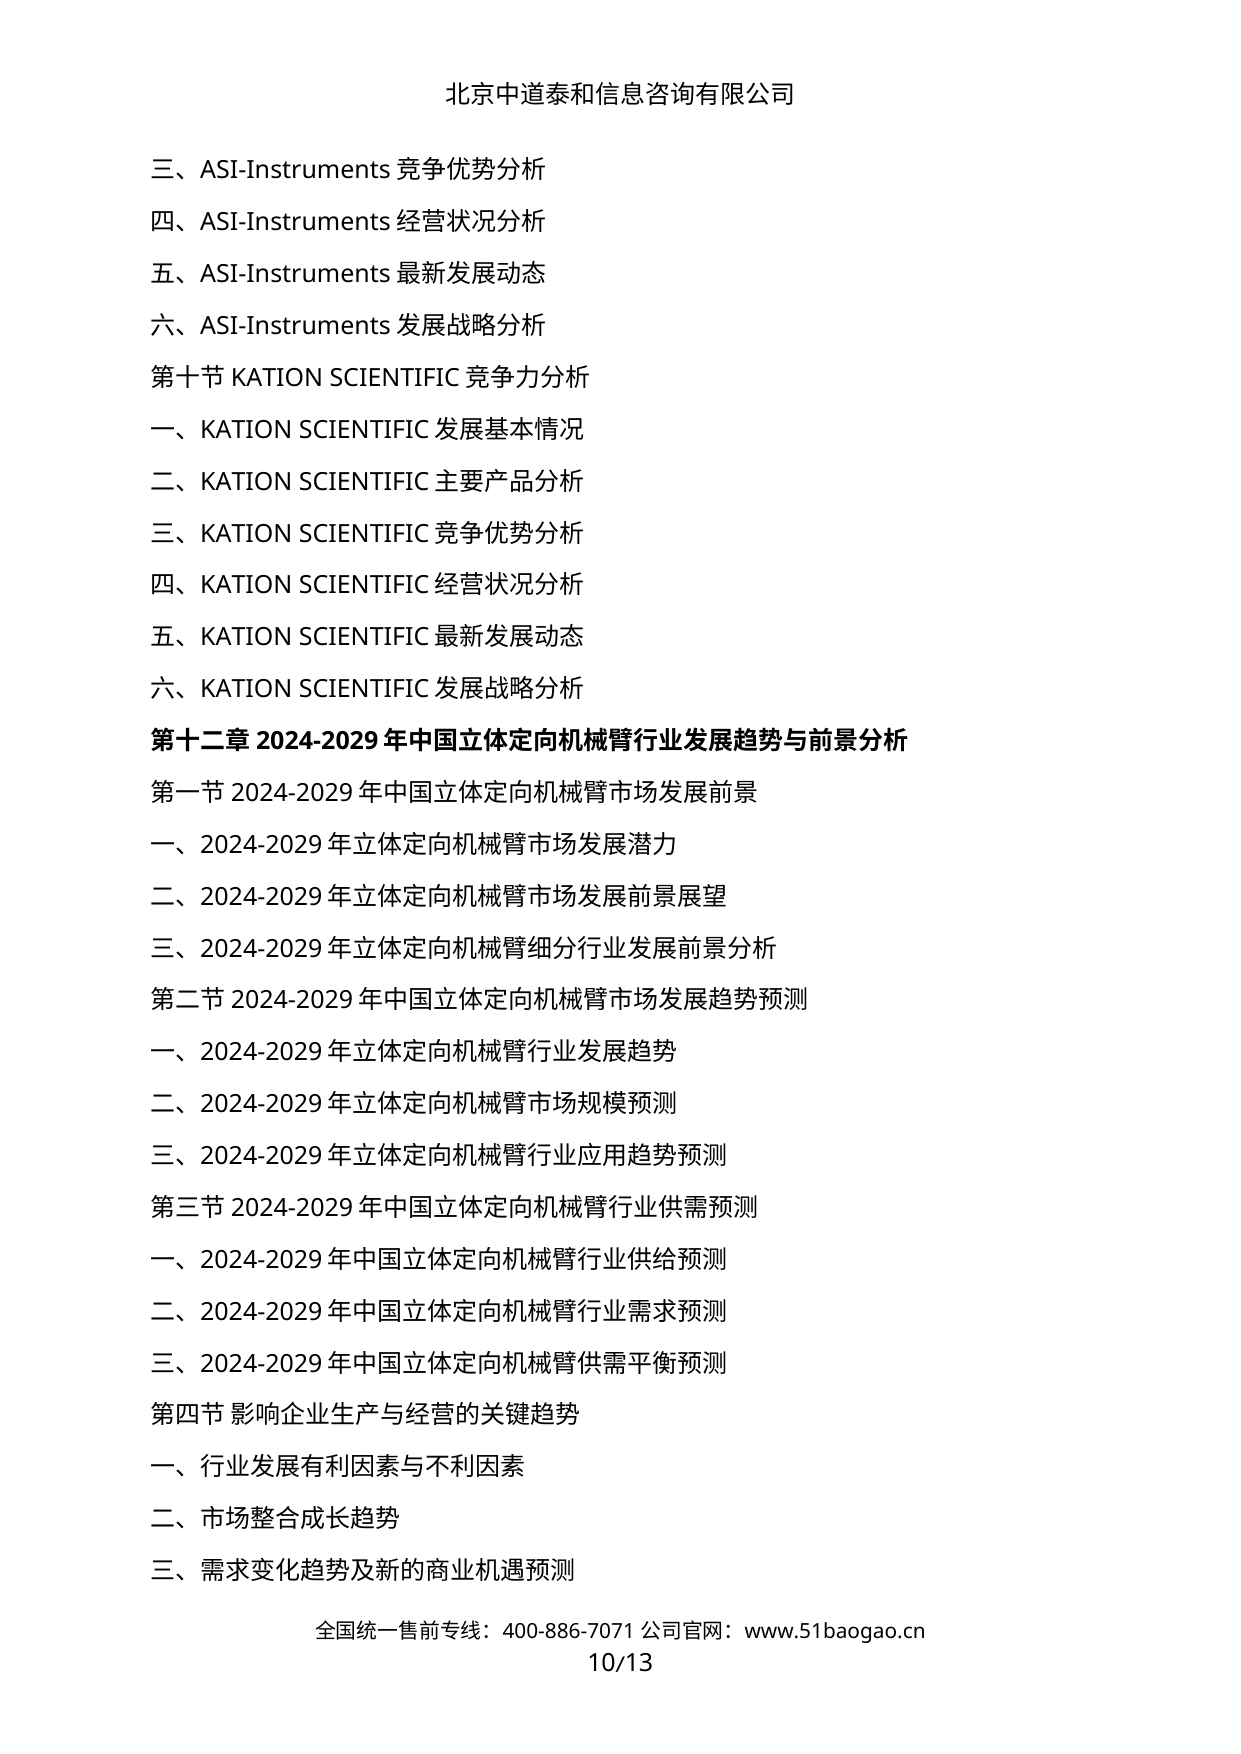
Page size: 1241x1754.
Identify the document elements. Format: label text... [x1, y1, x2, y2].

text 三、2024-2029年中国立体定向机械臂供需平衡预测 [150, 1343, 1090, 1379]
text 二、市场整合成长趋势 [150, 1499, 1090, 1535]
text 一、2024-2029年立体定向机械臂市场发展潜力 [150, 824, 1090, 861]
text 一、KATION SCIENTIFIC发展基本情况 [150, 409, 1090, 446]
text 五、ASI-Instruments最新发展动态 [150, 254, 1090, 290]
text 二、2024-2029年立体定向机械臂市场发展前景展望 [150, 876, 1090, 912]
text 二、2024-2029年立体定向机械臂市场规模预测 [150, 1084, 1090, 1120]
text 六、ASI-Instruments发展战略分析 [150, 306, 1090, 342]
text 一、行业发展有利因素与不利因素 [150, 1447, 1090, 1483]
text 三、需求变化趋势及新的商业机遇预测 [150, 1551, 1090, 1587]
text 六、KATION SCIENTIFIC发展战略分析 [150, 669, 1090, 705]
text 三、KATION SCIENTIFIC竞争优势分析 [150, 513, 1090, 549]
text 三、2024-2029年立体定向机械臂细分行业发展前景分析 [150, 928, 1090, 964]
text 第一节 2024-2029年中国立体定向机械臂市场发展前景 [150, 772, 1090, 809]
text 第三节 2024-2029年中国立体定向机械臂行业供需预测 [150, 1187, 1090, 1224]
text 一、2024-2029年中国立体定向机械臂行业供给预测 [150, 1239, 1090, 1276]
text 第二节 2024-2029年中国立体定向机械臂市场发展趋势预测 [150, 980, 1090, 1016]
text 二、KATION SCIENTIFIC主要产品分析 [150, 461, 1090, 497]
text 四、KATION SCIENTIFIC经营状况分析 [150, 565, 1090, 601]
text 第十二章 2024-2029年中国立体定向机械臂行业发展趋势与前景分析 [150, 721, 1090, 757]
text 第四节 影响企业生产与经营的关键趋势 [150, 1395, 1090, 1431]
text 二、2024-2029年中国立体定向机械臂行业需求预测 [150, 1291, 1090, 1327]
text 第十节 KATION SCIENTIFIC竞争力分析 [150, 357, 1090, 394]
text 五、KATION SCIENTIFIC最新发展动态 [150, 617, 1090, 653]
text 三、2024-2029年立体定向机械臂行业应用趋势预测 [150, 1136, 1090, 1172]
text 三、ASI-Instruments竞争优势分析 [150, 150, 1090, 186]
text 一、2024-2029年立体定向机械臂行业发展趋势 [150, 1032, 1090, 1068]
text 四、ASI-Instruments经营状况分析 [150, 202, 1090, 238]
